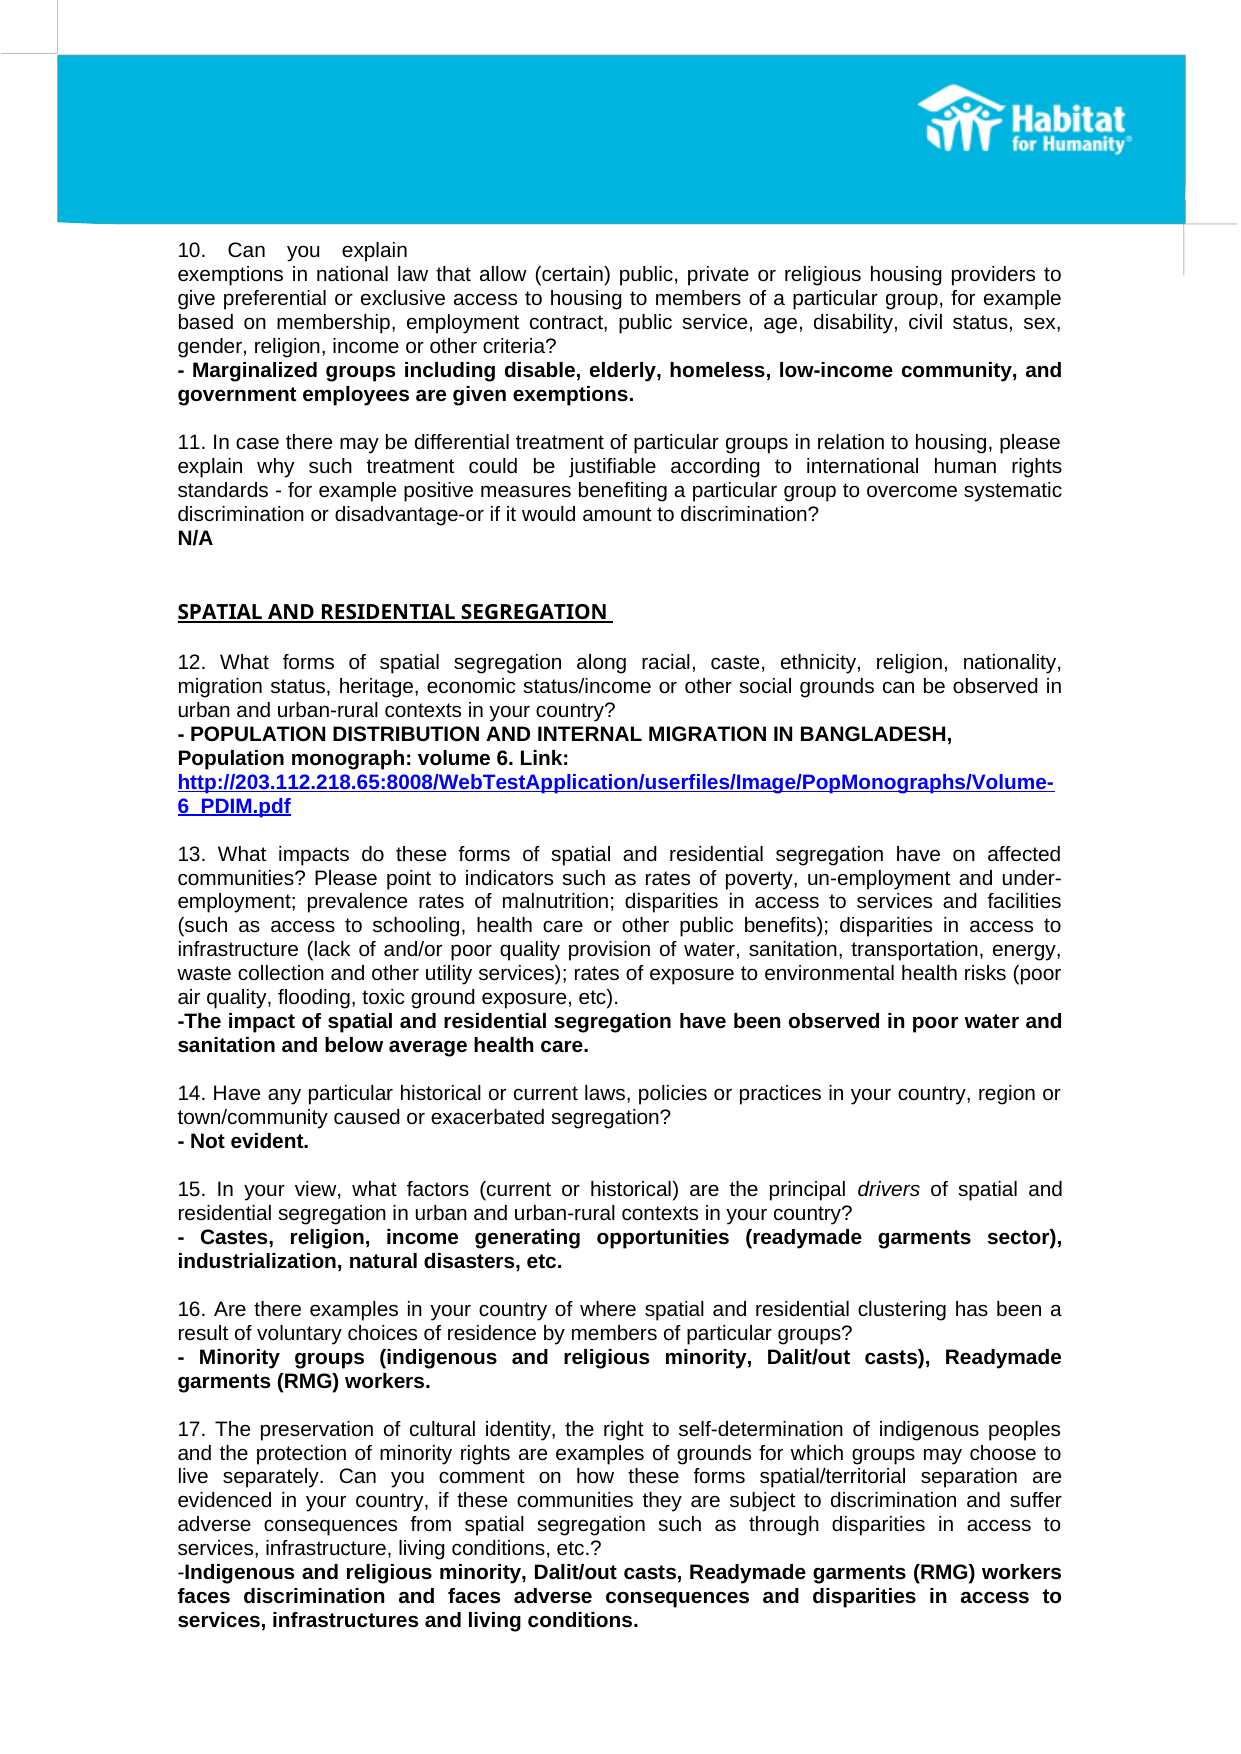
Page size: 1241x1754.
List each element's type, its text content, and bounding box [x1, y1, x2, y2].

text 10. Can you explain exemptions in national law that allow (certain) public, private or religious housing providers to give preferential or exclusive access to housing to members of a particular group, for example based on membership, employment contract, public service, age, disability, civil status, sex, gender, religion, income or other criteria? [177, 225, 1063, 358]
text 15. In your view, what factors (current or historical) are the principal drivers of spatial and residential segregation in urban and urban-rural contexts in your country? [177, 1177, 1063, 1225]
text 12. What forms of spatial segregation along racial, caste, ethnicity, religion, nationality, migration status, heritage, economic status/income or other social grounds can be observed in urban and urban-rural contexts in your country? [177, 650, 1063, 722]
text 14. Have any particular historical or current laws, policies or practices in your country, region or town/community caused or exacerbated segregation? [177, 1081, 1063, 1129]
text SPATIAL AND RESIDENTIAL SEGREGATION [177, 597, 1063, 626]
text 11. In case there may be differential treatment of particular groups in relation to housing, please explain why such treatment could be justifiable according to international human rights standards - for example positive measures benefiting a particular group to overcome systematic discrimination or disadvantage-or if it would amount to discrimination? [177, 429, 1063, 525]
text 17. The preservation of cultural identity, the right to self-determination of indigenous peoples and the protection of minority rights are examples of grounds for which groups may choose to live separately. Can you comment on how these forms spatial/territorial separation are evidenced in your country, if these communities they are subject to discrimination and suffer adverse consequences from spatial segregation such as through disparities in access to services, infrastructure, living conditions, etc.? [177, 1416, 1063, 1560]
text 13. What impacts do these forms of spatial and residential segregation have on affected communities? Please point to indicators such as rates of poverty, un-employment and under-employment; prevalence rates of malnutrition; disparities in access to services and facilities (such as access to schooling, health care or other public benefits); disparities in access to infrastructure (lack of and/or poor quality provision of water, sanitation, transportation, energy, waste collection and other utility services); rates of exposure to environmental health risks (poor air quality, flooding, toxic ground exposure, etc). [177, 841, 1063, 1009]
text 16. Are there examples in your country of where spatial and residential clustering has been a result of voluntary choices of residence by members of particular groups? [177, 1297, 1063, 1344]
